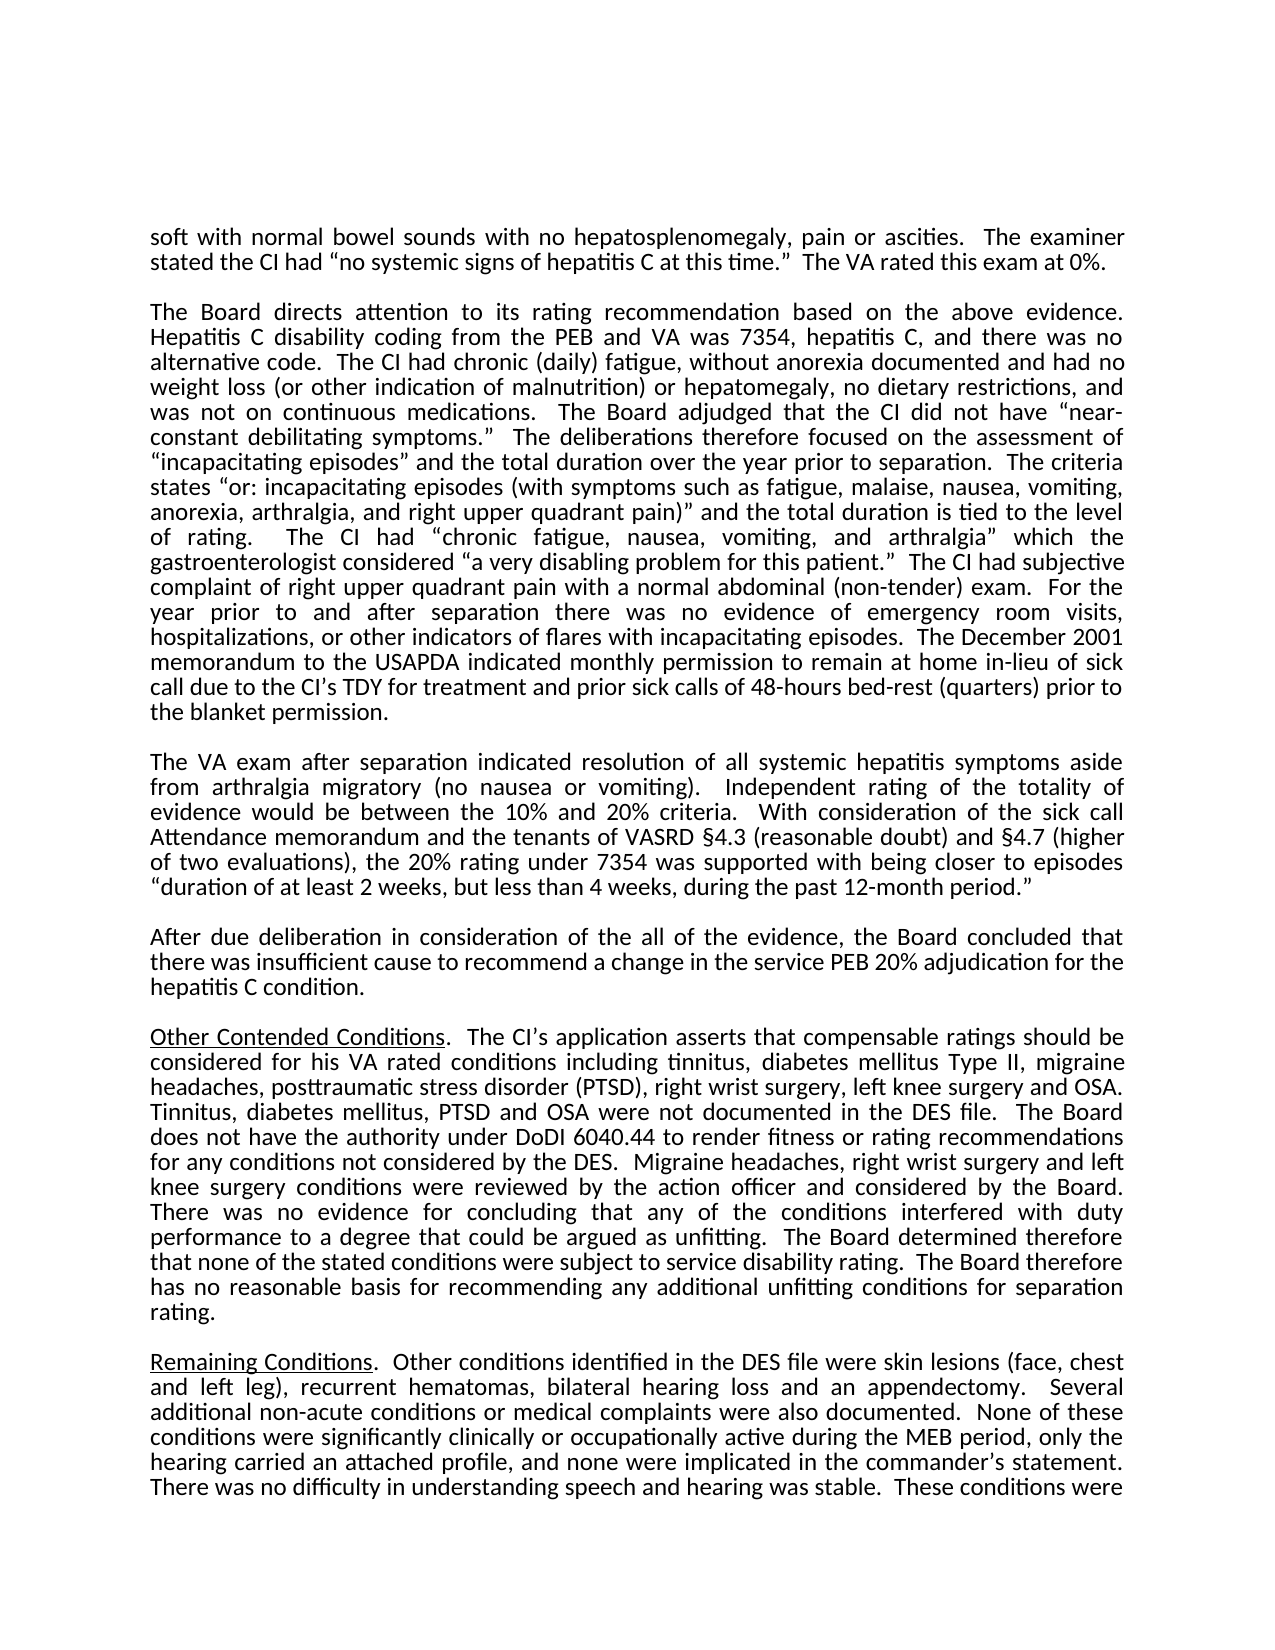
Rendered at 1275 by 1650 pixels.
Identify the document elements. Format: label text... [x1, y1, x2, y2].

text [150, 225, 1125, 275]
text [150, 1350, 1125, 1500]
text After due deliberation in consideration of the all of the evidence, the Board concluded that there was insufficient cause to recommend a change in the service PEB 20% adjudication for the hepatitis C condition. [150, 925, 1125, 1000]
text Other Contended Conditions. The CI’s application asserts that compensable ratings should be considered for his VA rated conditions including tinnitus, diabetes mellitus Type II, migraine headaches, posttraumatic stress disorder (PTSD), right wrist surgery, left knee surgery and OSA. Tinnitus, diabetes mellitus, PTSD and OSA were not documented in the DES file. The Board does not have the authority under DoDI 6040.44 to render fitness or rating recommendations for any conditions not considered by the DES. Migraine headaches, right wrist surgery and left knee surgery conditions were reviewed by the action officer and considered by the Board. There was no evidence for concluding that any of the conditions interfered with duty performance to a degree that could be argued as unfitting. The Board determined therefore that none of the stated conditions were subject to service disability rating. The Board therefore has no reasonable basis for recommending any additional unfitting conditions for separation rating. [150, 1025, 1125, 1325]
text The VA exam after separation indicated resolution of all systemic hepatitis symptoms aside from arthralgia migratory (no nausea or vomiting). Independent rating of the totality of evidence would be between the 10% and 20% criteria. With consideration of the sick call Attendance memorandum and the tenants of VASRD §4.3 (reasonable doubt) and §4.7 (higher of two evaluations), the 20% rating under 7354 was supported with being closer to episodes “duration of at least 2 weeks, but less than 4 weeks, during the past 12-month period.” [150, 750, 1125, 900]
text The Board directs attention to its rating recommendation based on the above evidence. Hepatitis C disability coding from the PEB and VA was 7354, hepatitis C, and there was no alternative code. The CI had chronic (daily) fatigue, without anorexia documented and had no weight loss (or other indication of malnutrition) or hepatomegaly, no dietary restrictions, and was not on continuous medications. The Board adjudged that the CI did not have “near-constant debilitating symptoms.” The deliberations therefore focused on the assessment of “incapacitating episodes” and the total duration over the year prior to separation. The criteria states “or: incapacitating episodes (with symptoms such as fatigue, malaise, nausea, vomiting, anorexia, arthralgia, and right upper quadrant pain)” and the total duration is tied to the level of rating. The CI had “chronic fatigue, nausea, vomiting, and arthralgia” which the gastroenterologist considered “a very disabling problem for this patient.” The CI had subjective complaint of right upper quadrant pain with a normal abdominal (non-tender) exam. For the year prior to and after separation there was no evidence of emergency room visits, hospitalizations, or other indicators of flares with incapacitating episodes. The December 2001 memorandum to the USAPDA indicated monthly permission to remain at home in-lieu of sick call due to the CI’s TDY for treatment and prior sick calls of 48-hours bed-rest (quarters) prior to the blanket permission. [150, 300, 1125, 725]
